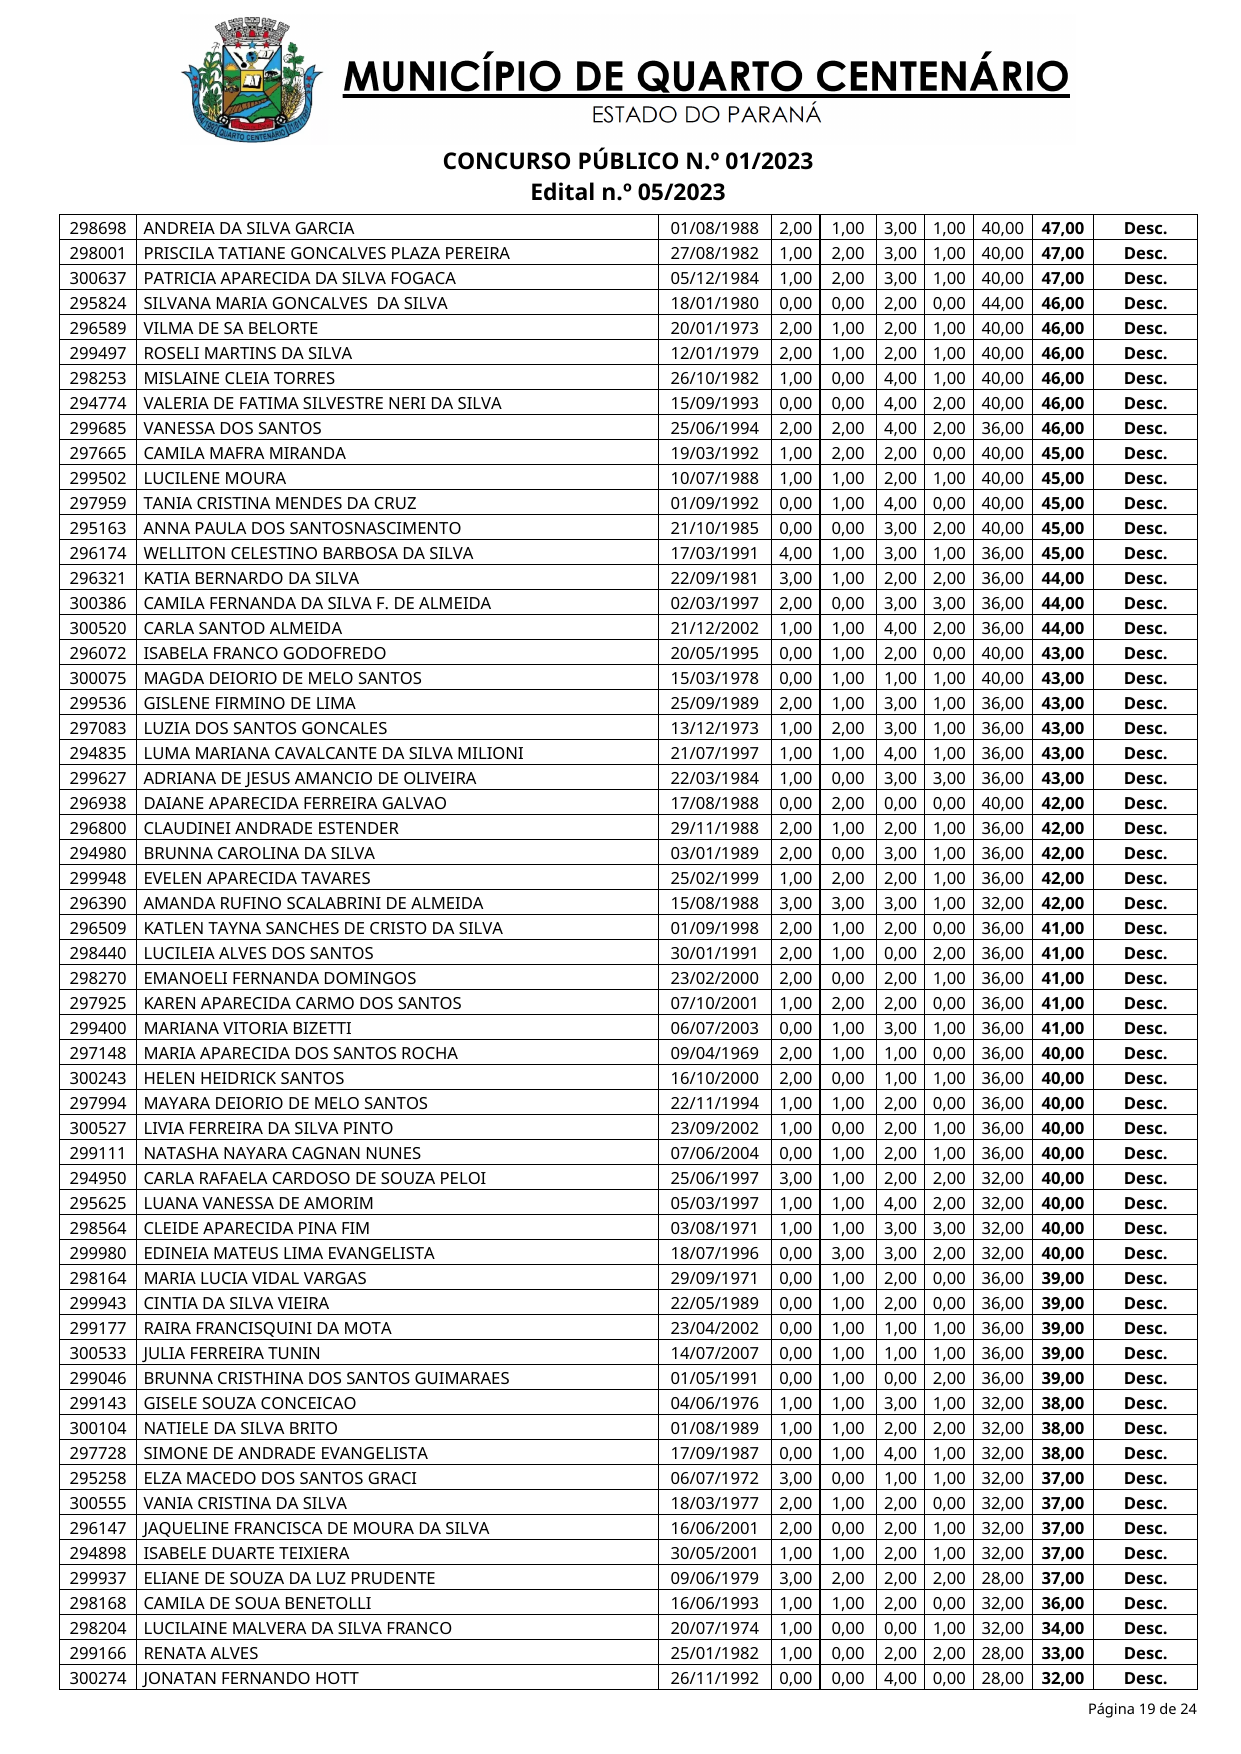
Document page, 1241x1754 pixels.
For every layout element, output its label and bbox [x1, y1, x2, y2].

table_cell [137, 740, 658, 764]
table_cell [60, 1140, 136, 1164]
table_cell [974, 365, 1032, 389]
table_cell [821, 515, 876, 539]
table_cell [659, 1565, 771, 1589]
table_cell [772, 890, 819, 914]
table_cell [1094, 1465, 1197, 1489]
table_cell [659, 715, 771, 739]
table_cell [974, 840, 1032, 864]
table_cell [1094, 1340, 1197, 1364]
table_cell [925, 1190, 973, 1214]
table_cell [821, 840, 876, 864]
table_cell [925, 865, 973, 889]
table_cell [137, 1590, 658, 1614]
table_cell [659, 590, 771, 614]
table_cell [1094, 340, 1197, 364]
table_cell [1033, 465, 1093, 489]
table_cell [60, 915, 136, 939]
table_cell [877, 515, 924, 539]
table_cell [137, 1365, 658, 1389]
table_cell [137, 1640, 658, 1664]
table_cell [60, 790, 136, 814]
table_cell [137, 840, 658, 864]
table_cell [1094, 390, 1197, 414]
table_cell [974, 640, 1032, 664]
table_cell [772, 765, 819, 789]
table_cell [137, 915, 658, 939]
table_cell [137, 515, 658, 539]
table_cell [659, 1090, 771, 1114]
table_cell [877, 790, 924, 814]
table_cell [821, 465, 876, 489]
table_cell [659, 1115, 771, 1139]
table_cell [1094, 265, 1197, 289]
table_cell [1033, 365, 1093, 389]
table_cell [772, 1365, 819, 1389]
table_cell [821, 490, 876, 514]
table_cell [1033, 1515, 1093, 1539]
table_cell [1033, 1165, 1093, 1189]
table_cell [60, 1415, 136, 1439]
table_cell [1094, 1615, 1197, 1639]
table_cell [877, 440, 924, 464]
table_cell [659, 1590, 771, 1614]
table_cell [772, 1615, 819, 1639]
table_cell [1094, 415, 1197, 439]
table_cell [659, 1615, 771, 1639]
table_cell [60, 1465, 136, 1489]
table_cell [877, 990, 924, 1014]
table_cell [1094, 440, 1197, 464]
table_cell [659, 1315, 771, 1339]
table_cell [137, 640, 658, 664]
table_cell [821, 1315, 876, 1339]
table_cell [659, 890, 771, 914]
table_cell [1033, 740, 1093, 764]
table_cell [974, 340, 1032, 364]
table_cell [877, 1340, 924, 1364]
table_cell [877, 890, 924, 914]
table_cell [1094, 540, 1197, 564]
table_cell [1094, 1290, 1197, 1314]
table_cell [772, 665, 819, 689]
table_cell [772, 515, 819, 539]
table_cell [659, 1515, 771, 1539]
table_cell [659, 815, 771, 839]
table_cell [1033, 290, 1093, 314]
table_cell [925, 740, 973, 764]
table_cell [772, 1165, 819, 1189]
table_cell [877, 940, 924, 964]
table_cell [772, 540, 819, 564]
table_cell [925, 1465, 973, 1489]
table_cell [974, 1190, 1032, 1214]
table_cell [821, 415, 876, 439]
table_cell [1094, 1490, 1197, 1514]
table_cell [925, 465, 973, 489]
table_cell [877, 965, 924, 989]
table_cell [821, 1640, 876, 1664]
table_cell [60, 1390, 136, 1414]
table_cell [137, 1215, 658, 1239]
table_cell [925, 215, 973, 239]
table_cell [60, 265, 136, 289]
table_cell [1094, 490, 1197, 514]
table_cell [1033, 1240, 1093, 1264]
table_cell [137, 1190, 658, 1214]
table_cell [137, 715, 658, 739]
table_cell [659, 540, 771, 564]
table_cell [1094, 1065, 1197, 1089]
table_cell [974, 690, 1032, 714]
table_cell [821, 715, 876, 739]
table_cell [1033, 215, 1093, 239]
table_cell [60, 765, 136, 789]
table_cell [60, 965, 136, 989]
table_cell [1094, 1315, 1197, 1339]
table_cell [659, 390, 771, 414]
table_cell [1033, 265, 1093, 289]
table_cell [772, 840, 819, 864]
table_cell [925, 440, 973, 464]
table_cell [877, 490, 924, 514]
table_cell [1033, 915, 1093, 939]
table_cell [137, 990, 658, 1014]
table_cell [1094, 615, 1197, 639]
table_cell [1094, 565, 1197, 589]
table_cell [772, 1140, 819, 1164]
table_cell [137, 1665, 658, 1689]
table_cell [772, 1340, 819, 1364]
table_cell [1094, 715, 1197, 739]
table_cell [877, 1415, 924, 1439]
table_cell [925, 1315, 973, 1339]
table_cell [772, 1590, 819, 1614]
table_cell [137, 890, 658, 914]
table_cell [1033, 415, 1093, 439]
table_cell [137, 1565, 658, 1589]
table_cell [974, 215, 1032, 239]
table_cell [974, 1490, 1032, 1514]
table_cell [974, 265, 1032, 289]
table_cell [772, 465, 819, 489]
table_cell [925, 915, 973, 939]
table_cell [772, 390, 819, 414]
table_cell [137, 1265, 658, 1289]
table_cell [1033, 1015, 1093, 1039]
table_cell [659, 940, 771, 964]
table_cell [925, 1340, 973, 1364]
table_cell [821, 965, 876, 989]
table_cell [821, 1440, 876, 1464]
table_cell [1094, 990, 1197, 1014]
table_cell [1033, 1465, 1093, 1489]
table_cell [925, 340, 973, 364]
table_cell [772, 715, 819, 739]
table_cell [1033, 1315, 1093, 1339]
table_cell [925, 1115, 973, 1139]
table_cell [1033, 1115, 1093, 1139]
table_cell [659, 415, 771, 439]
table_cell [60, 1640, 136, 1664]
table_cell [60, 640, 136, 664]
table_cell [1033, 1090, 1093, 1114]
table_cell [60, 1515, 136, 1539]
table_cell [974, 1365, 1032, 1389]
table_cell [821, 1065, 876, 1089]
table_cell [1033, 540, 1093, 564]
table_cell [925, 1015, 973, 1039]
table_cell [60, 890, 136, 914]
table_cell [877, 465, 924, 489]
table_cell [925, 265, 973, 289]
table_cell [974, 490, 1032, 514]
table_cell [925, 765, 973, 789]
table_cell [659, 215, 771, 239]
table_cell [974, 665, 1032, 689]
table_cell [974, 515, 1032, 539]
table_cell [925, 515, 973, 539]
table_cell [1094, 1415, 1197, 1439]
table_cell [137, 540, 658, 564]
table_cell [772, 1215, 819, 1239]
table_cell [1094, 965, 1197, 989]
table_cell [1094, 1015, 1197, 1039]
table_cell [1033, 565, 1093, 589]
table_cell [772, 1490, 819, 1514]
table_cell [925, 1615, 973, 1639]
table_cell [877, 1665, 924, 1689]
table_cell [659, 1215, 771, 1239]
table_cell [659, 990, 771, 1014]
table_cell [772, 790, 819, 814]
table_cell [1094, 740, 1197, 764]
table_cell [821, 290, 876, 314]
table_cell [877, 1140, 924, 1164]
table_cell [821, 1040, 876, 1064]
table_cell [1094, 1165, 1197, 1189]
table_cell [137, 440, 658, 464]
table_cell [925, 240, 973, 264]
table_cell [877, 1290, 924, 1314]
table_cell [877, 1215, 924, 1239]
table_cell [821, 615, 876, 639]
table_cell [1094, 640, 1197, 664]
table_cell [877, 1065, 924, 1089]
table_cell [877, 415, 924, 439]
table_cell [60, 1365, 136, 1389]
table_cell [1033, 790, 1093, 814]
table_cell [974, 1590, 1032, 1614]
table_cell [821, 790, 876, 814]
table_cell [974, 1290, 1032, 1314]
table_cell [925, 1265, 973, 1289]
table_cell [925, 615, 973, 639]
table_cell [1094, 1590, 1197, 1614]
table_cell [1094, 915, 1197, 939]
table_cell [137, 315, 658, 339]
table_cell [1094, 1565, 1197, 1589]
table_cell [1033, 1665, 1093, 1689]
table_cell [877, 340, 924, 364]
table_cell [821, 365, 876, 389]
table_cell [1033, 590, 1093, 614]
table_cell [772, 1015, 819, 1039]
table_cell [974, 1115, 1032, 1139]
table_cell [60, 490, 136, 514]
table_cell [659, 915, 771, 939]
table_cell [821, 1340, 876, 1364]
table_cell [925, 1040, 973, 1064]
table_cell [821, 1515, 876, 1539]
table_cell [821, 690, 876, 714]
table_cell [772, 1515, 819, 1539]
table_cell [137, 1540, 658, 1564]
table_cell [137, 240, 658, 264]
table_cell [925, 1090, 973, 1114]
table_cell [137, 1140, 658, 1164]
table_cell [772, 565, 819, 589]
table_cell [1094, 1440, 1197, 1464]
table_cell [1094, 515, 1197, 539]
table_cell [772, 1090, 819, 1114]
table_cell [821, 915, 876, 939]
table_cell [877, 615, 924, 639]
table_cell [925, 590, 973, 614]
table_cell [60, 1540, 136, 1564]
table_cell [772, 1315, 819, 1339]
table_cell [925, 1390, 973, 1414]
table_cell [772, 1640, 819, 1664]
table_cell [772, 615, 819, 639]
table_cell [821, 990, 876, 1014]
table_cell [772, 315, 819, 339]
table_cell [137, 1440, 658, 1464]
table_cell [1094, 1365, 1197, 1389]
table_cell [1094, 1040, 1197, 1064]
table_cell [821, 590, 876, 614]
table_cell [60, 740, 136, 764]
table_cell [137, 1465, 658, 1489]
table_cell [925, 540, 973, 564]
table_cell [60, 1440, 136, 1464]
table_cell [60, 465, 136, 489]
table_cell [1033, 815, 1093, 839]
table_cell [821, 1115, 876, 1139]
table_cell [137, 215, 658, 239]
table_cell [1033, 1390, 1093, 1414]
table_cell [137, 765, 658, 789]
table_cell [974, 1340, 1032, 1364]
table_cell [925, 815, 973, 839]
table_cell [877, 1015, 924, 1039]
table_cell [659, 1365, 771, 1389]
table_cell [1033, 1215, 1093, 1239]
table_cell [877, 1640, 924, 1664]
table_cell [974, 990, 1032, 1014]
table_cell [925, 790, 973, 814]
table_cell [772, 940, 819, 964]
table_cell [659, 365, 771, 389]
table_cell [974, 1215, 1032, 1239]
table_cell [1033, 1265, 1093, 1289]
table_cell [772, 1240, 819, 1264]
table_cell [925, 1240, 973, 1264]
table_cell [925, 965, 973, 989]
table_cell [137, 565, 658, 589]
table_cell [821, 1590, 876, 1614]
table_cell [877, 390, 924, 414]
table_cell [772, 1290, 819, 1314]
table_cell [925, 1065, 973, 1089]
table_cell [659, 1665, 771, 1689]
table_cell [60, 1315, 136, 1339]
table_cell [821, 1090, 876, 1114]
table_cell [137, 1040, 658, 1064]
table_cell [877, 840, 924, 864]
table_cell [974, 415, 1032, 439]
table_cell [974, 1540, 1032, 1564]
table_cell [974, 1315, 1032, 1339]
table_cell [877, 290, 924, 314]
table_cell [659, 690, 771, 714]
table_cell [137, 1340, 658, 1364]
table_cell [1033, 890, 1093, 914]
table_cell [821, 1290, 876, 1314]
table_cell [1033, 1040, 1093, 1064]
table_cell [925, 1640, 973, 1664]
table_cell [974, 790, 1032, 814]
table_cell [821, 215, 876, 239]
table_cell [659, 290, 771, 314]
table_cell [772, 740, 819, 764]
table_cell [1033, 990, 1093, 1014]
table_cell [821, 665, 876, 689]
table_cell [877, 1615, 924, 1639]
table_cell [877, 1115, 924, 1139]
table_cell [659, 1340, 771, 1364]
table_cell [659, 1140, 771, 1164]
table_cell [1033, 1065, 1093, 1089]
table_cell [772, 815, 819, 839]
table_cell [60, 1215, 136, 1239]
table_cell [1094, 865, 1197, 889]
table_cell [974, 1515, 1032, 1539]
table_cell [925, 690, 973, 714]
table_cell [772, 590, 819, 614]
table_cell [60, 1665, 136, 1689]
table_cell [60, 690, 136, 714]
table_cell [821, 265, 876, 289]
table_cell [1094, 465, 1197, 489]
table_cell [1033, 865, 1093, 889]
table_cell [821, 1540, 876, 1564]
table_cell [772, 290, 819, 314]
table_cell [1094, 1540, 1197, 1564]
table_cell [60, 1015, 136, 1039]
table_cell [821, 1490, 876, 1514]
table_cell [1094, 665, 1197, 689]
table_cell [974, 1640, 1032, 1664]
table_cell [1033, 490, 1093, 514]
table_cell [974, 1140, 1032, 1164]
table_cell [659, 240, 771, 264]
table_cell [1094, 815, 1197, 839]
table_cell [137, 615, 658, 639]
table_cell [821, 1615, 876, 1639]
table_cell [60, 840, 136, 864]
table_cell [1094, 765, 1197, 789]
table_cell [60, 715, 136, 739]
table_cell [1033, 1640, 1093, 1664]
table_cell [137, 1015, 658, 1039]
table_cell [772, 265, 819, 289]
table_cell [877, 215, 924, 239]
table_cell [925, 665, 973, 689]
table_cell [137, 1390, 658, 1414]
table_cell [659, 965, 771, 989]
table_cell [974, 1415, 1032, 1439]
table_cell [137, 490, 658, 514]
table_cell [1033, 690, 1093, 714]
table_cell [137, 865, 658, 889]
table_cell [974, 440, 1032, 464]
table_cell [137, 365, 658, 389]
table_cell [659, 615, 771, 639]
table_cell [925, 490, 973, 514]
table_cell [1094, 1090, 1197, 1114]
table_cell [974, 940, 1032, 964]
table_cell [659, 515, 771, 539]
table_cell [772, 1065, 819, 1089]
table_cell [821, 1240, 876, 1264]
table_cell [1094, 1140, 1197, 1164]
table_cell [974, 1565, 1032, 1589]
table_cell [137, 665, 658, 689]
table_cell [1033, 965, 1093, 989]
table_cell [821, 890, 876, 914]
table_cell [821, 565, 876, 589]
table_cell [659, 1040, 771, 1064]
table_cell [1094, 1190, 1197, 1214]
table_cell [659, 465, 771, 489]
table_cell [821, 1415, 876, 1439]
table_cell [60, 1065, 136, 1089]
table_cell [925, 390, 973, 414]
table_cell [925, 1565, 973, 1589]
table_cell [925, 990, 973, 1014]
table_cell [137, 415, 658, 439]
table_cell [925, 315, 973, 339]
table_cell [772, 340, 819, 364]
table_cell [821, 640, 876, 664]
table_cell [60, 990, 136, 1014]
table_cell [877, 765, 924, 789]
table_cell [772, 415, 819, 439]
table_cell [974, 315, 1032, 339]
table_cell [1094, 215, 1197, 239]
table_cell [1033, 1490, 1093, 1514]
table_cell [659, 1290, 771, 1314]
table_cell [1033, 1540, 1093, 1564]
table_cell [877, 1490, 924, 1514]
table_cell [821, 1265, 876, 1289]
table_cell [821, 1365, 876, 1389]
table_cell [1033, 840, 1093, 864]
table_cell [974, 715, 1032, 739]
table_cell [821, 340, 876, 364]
picture [179, 14, 1077, 145]
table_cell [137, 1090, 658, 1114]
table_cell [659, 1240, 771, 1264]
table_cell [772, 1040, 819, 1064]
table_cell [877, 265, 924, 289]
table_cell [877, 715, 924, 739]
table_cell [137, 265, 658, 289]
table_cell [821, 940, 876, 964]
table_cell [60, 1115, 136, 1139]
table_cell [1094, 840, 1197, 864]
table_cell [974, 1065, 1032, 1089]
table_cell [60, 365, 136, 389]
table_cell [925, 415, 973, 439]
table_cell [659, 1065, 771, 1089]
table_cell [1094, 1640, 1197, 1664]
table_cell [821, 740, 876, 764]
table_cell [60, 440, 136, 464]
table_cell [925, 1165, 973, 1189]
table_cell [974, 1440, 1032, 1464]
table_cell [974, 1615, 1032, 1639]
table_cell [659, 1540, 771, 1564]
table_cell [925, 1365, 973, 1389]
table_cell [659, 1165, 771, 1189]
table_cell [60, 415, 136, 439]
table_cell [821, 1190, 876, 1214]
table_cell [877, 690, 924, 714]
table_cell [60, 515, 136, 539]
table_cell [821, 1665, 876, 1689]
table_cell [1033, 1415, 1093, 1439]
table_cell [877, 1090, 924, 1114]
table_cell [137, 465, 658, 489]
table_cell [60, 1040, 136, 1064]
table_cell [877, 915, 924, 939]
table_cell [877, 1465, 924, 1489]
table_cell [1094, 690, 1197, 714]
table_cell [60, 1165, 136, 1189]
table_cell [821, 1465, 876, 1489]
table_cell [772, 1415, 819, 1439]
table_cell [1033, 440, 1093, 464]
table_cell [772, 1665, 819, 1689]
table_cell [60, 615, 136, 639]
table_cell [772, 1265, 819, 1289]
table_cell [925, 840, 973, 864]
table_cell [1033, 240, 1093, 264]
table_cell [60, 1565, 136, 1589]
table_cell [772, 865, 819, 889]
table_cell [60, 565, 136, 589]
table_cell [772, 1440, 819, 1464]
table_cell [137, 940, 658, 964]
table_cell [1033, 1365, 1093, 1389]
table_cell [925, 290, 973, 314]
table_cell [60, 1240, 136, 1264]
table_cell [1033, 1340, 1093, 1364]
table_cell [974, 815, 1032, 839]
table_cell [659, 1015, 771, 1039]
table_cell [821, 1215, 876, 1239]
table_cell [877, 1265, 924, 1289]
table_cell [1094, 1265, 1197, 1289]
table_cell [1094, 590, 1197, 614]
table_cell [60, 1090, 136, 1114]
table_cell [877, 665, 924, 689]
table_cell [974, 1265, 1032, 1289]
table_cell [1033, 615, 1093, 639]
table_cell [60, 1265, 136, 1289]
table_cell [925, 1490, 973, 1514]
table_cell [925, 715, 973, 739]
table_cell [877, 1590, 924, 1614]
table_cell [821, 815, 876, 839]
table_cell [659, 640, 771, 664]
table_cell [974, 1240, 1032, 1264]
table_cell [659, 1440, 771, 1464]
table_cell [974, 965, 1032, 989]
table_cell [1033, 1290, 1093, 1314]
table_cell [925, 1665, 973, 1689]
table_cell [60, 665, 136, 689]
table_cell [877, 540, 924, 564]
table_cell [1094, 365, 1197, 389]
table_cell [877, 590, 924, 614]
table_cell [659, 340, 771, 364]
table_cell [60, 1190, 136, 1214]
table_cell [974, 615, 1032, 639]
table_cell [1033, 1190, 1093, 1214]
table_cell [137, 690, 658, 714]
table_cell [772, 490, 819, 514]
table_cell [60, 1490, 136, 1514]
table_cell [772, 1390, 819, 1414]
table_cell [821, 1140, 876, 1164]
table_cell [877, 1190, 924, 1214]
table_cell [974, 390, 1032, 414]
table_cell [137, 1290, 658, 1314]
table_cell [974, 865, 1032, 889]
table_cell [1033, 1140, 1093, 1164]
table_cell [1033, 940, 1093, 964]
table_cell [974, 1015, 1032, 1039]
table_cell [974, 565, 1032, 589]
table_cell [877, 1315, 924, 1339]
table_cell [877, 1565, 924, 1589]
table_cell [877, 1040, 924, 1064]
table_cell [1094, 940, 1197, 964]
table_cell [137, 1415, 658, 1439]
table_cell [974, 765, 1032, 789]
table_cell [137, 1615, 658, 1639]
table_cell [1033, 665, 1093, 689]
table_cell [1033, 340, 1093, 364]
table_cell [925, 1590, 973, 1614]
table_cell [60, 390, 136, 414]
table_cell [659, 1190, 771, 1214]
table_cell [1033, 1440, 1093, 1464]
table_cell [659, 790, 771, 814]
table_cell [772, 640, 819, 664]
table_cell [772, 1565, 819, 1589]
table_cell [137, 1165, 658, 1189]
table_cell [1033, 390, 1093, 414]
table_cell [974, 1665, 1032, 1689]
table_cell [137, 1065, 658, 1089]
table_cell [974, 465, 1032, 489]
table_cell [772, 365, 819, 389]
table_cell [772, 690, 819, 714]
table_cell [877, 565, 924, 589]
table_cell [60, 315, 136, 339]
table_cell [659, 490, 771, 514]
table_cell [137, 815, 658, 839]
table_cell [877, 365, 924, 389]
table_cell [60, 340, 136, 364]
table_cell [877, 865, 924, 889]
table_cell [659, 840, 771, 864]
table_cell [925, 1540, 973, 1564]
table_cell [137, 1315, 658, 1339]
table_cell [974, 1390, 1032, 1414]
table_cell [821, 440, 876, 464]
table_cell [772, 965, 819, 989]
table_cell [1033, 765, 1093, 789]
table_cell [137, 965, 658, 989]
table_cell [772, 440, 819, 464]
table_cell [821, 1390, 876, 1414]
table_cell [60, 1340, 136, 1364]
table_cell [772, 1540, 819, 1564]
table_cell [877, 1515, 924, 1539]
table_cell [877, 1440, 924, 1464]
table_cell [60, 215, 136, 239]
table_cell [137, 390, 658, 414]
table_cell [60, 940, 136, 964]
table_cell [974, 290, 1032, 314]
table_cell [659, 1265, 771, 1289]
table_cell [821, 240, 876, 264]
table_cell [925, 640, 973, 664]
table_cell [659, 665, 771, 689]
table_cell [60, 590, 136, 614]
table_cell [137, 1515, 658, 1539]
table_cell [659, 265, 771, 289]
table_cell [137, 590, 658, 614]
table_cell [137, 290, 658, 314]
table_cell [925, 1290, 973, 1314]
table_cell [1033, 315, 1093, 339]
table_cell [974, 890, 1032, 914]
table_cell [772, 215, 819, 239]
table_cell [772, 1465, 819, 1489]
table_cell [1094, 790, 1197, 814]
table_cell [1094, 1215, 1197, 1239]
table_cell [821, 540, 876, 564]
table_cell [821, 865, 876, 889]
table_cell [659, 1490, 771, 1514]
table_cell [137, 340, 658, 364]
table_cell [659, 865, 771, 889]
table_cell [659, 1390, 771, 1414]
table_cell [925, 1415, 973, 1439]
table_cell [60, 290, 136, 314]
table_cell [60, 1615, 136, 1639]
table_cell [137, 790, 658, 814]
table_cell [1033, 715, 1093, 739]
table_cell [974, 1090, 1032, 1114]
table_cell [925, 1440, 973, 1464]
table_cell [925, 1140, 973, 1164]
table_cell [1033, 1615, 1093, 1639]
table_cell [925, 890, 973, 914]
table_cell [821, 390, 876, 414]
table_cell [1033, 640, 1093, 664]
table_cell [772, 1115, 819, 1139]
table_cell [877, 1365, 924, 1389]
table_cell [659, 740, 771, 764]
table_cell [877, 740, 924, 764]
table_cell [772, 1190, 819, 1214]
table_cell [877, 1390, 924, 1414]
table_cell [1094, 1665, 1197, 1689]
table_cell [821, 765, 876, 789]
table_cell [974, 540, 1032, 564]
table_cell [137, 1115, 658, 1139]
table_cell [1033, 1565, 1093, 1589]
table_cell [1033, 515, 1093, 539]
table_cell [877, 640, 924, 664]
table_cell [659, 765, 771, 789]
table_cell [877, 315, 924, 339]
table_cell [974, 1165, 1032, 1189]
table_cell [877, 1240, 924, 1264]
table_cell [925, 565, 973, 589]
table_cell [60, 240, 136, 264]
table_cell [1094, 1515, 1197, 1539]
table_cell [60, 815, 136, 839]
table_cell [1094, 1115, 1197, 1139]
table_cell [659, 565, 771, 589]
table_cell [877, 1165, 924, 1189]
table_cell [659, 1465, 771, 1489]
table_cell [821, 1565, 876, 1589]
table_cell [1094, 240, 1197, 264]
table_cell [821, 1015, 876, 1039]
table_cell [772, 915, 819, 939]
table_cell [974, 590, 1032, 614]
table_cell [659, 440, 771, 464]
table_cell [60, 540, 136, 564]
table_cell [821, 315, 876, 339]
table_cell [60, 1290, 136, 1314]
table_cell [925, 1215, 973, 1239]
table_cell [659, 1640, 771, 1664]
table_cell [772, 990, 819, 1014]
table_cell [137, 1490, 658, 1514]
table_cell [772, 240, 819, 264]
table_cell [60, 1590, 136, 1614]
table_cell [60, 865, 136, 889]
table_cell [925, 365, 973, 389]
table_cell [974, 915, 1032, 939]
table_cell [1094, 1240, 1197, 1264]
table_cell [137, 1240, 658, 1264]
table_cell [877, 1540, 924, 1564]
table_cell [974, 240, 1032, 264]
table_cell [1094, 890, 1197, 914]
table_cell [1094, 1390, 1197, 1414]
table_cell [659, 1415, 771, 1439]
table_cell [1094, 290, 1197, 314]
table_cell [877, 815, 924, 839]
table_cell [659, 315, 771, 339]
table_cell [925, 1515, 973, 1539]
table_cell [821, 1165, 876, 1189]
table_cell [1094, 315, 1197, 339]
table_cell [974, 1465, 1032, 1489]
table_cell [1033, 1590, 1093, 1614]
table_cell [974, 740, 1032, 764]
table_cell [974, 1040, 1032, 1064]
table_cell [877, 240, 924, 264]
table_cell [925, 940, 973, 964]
